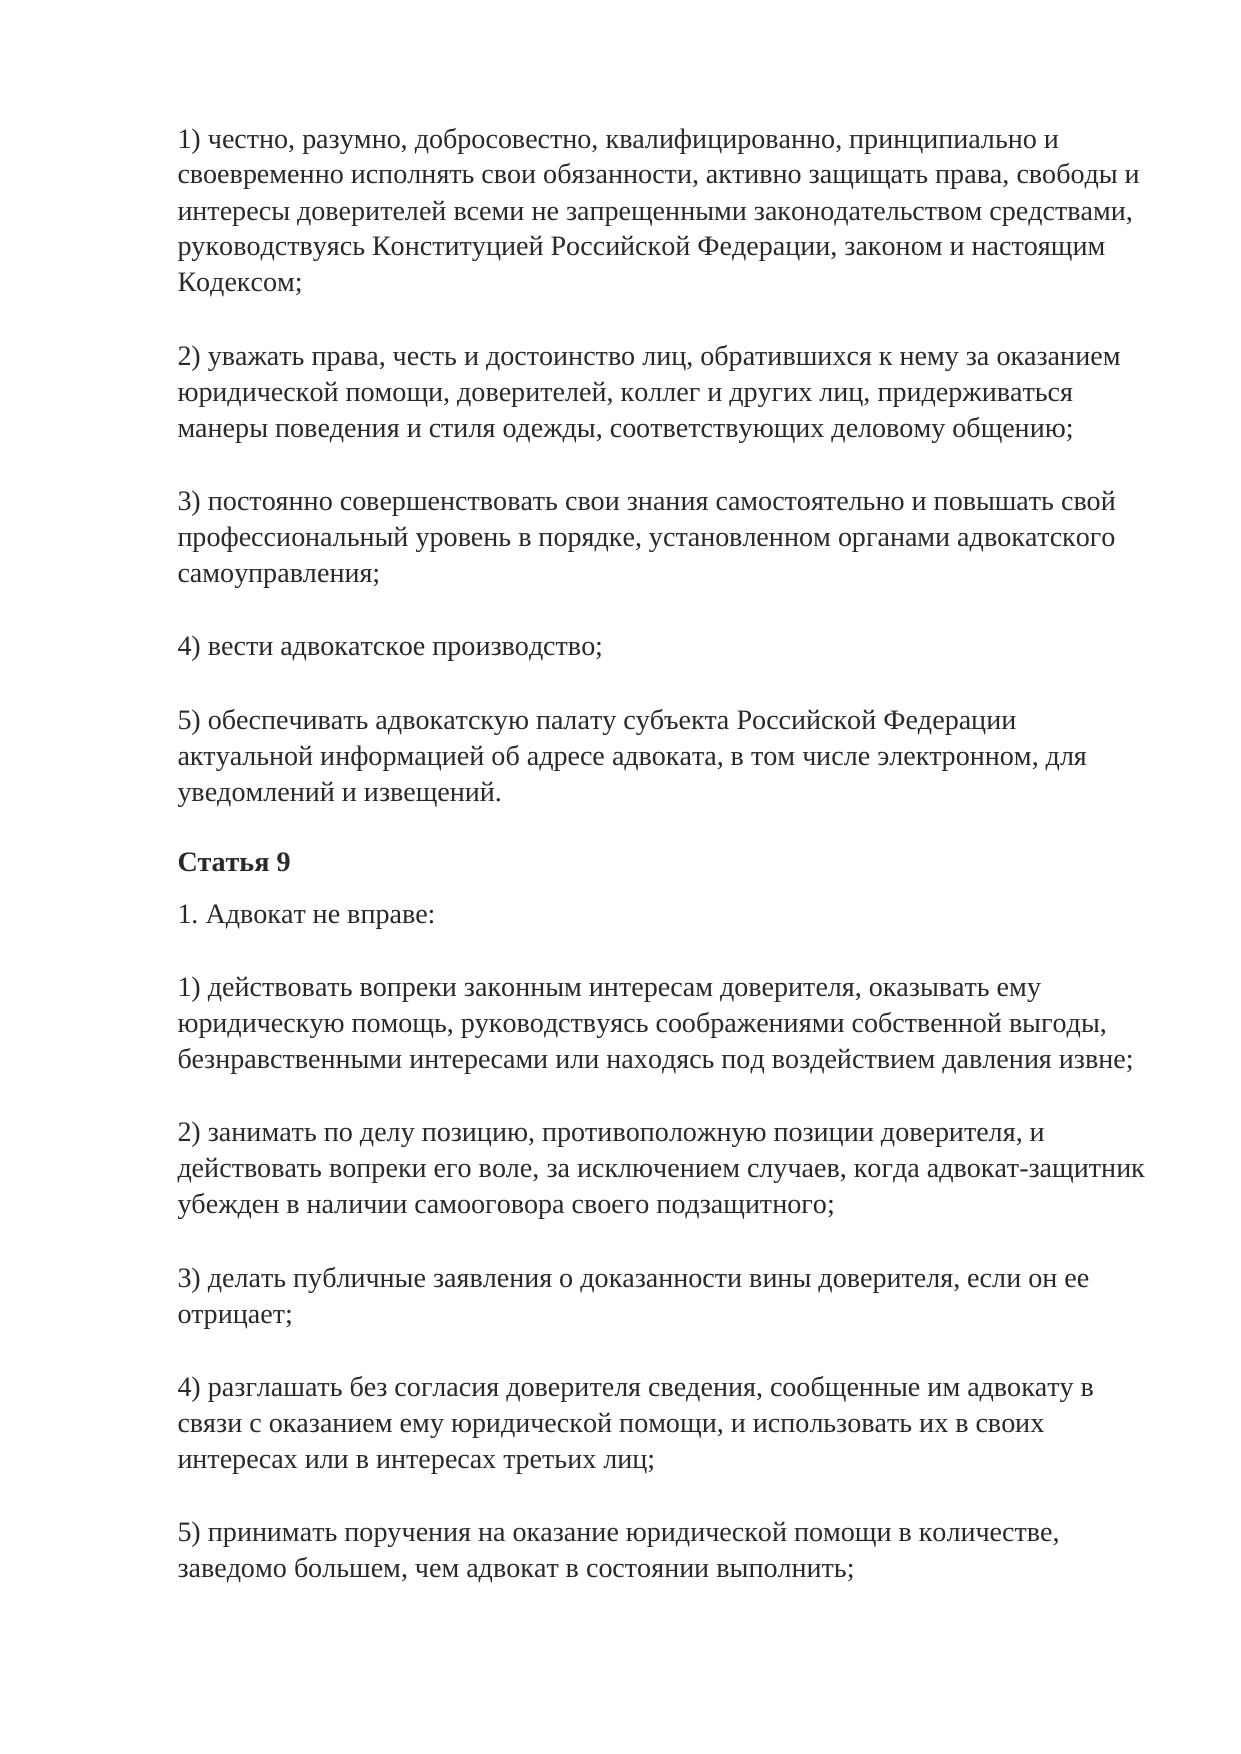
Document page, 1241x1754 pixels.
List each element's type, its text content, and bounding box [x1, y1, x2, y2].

text 2) занимать по делу позицию, противоположную позиции доверителя, и действовать вопреки его воле, за исключением случаев, когда адвокат-защитник убежден в наличии самооговора своего подзащитного; [177, 1112, 1152, 1220]
text 1) честно, разумно, добросовестно, квалифицированно, принципиально и своевременно исполнять свои обязанности, активно защищать права, свободы и интересы доверителей всеми не запрещенными законодательством средствами, руководствуясь Конституцией Российской Федерации, законом и настоящим Кодексом; [177, 118, 1152, 298]
text 4) разглашать без согласия доверителя сведения, сообщенные им адвокату в связи с оказанием ему юридической помощи, и использовать их в своих интересах или в интересах третьих лиц; [177, 1367, 1152, 1474]
text 1. Адвокат не вправе: [177, 893, 1152, 929]
text 2) уважать права, честь и достоинство лиц, обратившихся к нему за оказанием юридической помощи, доверителей, коллег и других лиц, придерживаться манеры поведения и стиля одежды, соответствующих деловому общению; [177, 335, 1152, 443]
text 3) делать публичные заявления о доказанности вины доверителя, если он ее отрицает; [177, 1257, 1152, 1329]
text 3) постоянно совершенствовать свои знания самостоятельно и повышать свой профессиональный уровень в порядке, установленном органами адвокатского самоуправления; [177, 481, 1152, 588]
text 4) вести адвокатское производство; [177, 626, 1152, 662]
text Статья 9 [177, 845, 1152, 877]
text 1) действовать вопреки законным интересам доверителя, оказывать ему юридическую помощь, руководствуясь соображениями собственной выгоды, безнравственными интересами или находясь под воздействием давления извне; [177, 967, 1152, 1074]
text 5) обеспечивать адвокатскую палату субъекта Российской Федерации актуальной информацией об адресе адвоката, в том числе электронном, для уведомлений и извещений. [177, 699, 1152, 807]
text 5) принимать поручения на оказание юридической помощи в количестве, заведомо большем, чем адвокат в состоянии выполнить; [177, 1512, 1152, 1584]
